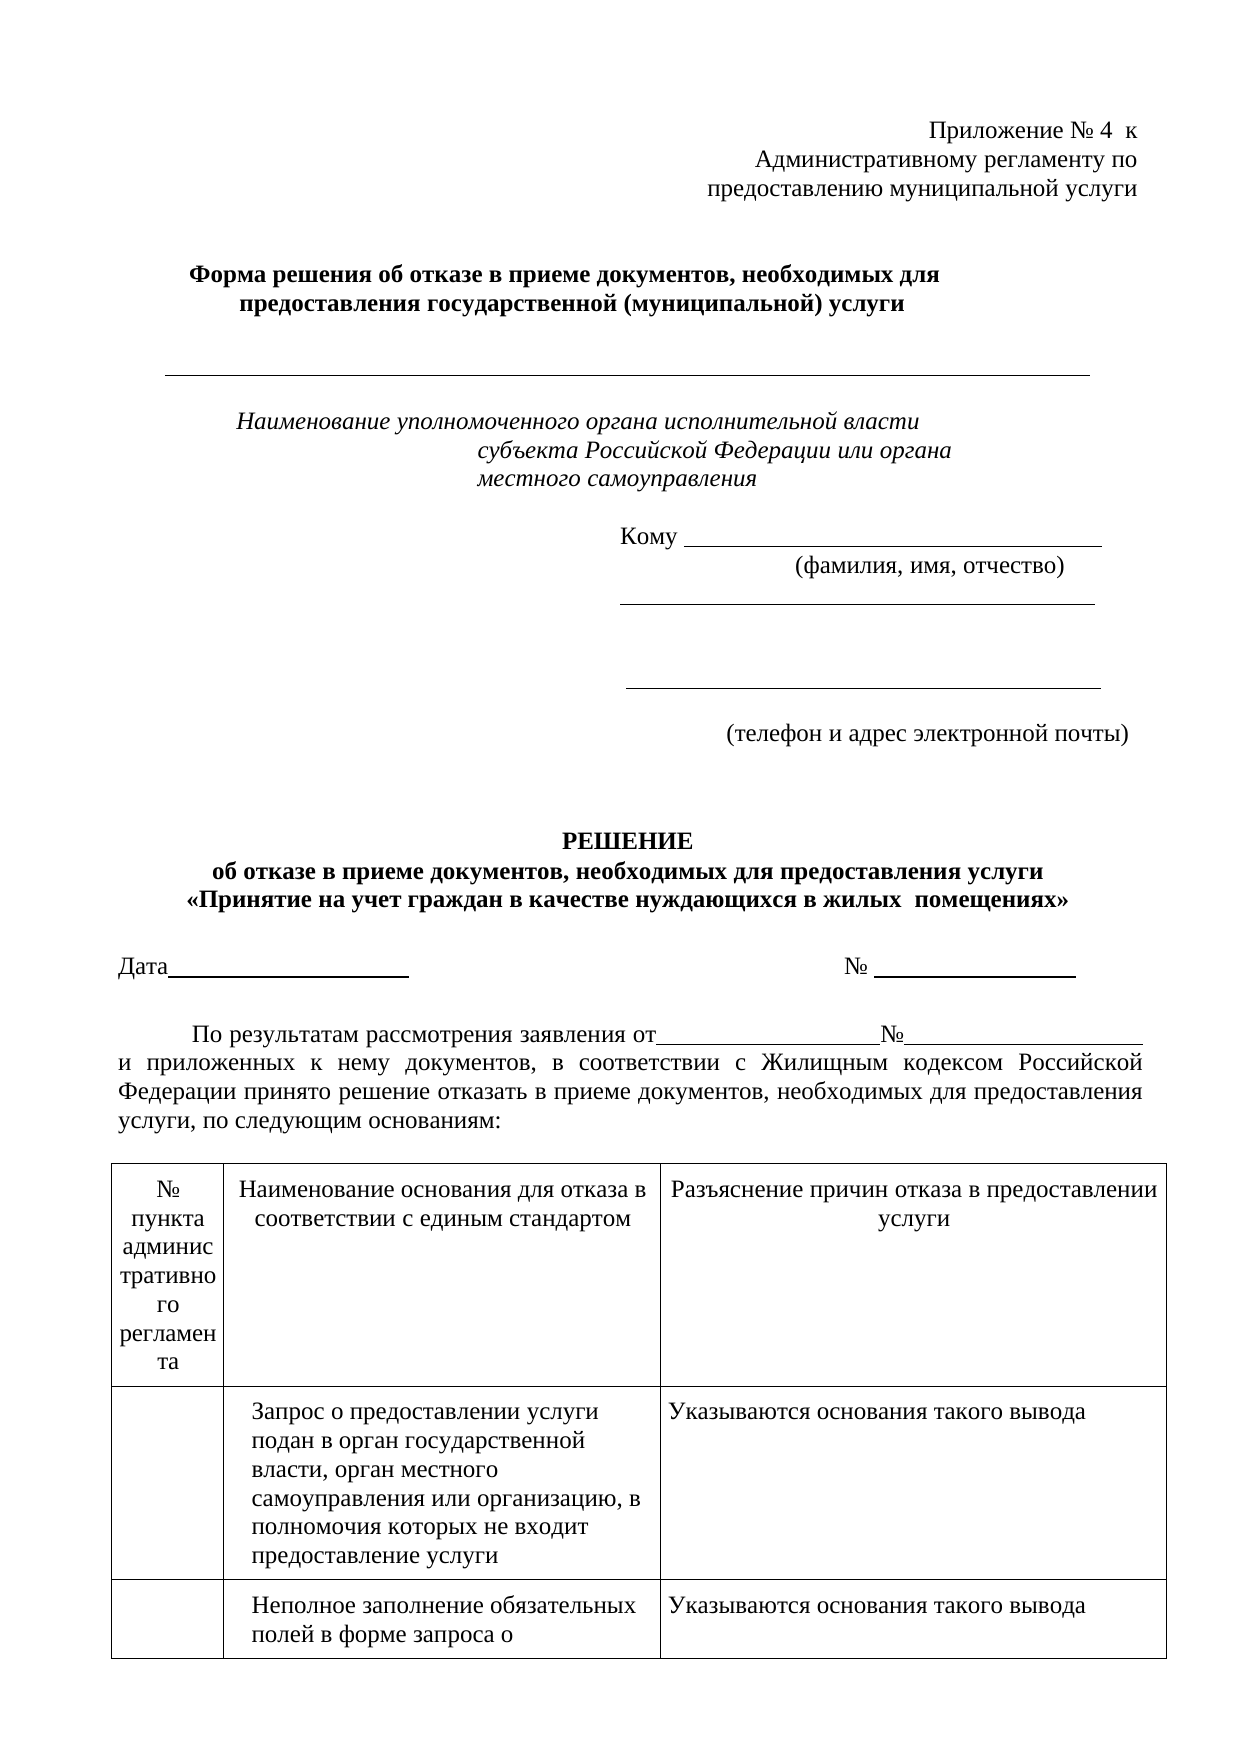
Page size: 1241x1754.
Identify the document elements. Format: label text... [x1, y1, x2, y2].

text (телефон и адрес электронной почты) [726, 719, 1192, 747]
text Приложение № 4 к Административному регламенту по предоставлению муниципальной услуги [676, 115, 1137, 202]
text Кому [620, 521, 1192, 550]
subtitle РЕШЕНИЕ [126, 823, 1129, 856]
subtitle «Принятие на учет граждан в качестве нуждающихся в жилых помещениях» [125, 887, 1129, 913]
table_cell [112, 1387, 223, 1579]
table_header Наименование основания для отказа в соответствии с единым стандартом [224, 1164, 660, 1386]
text По результатам рассмотрения заявления от № и приложенных к нему документов, в соответствии с Жилищным кодексом Российской Федерации принято решение отказать в приеме документов, необходимых для предоставления услуги, по следующим основаниям: [118, 1019, 1143, 1134]
text Наименование уполномоченного органа исполнительной власти субъекта Российской Федерации или органа местного самоуправления [236, 406, 1020, 492]
table_header Разъяснение причин отказа в предоставлении услуги [661, 1164, 1166, 1386]
subtitle Форма решения об отказе в приеме документов, необходимых для предоставления государственной (муниципальной) услуги [189, 259, 1067, 317]
text об отказе в приеме документов, необходимых для предоставления услуги [126, 856, 1129, 886]
table_cell Указываются основания такого вывода [661, 1580, 1166, 1658]
table_cell Запрос о предоставлении услуги подан в орган государственной власти, орган местного самоуправления или организацию, в полномочия которых не входит предоставление услуги [224, 1387, 660, 1579]
text (фамилия, имя, отчество) [795, 550, 1192, 579]
table_cell [112, 1580, 223, 1658]
table_header № пункта админис тративно го регламен та [112, 1164, 223, 1386]
text Дата № [118, 951, 1192, 980]
table_cell Указываются основания такого вывода [661, 1387, 1166, 1579]
table_cell Неполное заполнение обязательных полей в форме запроса о [224, 1580, 660, 1658]
